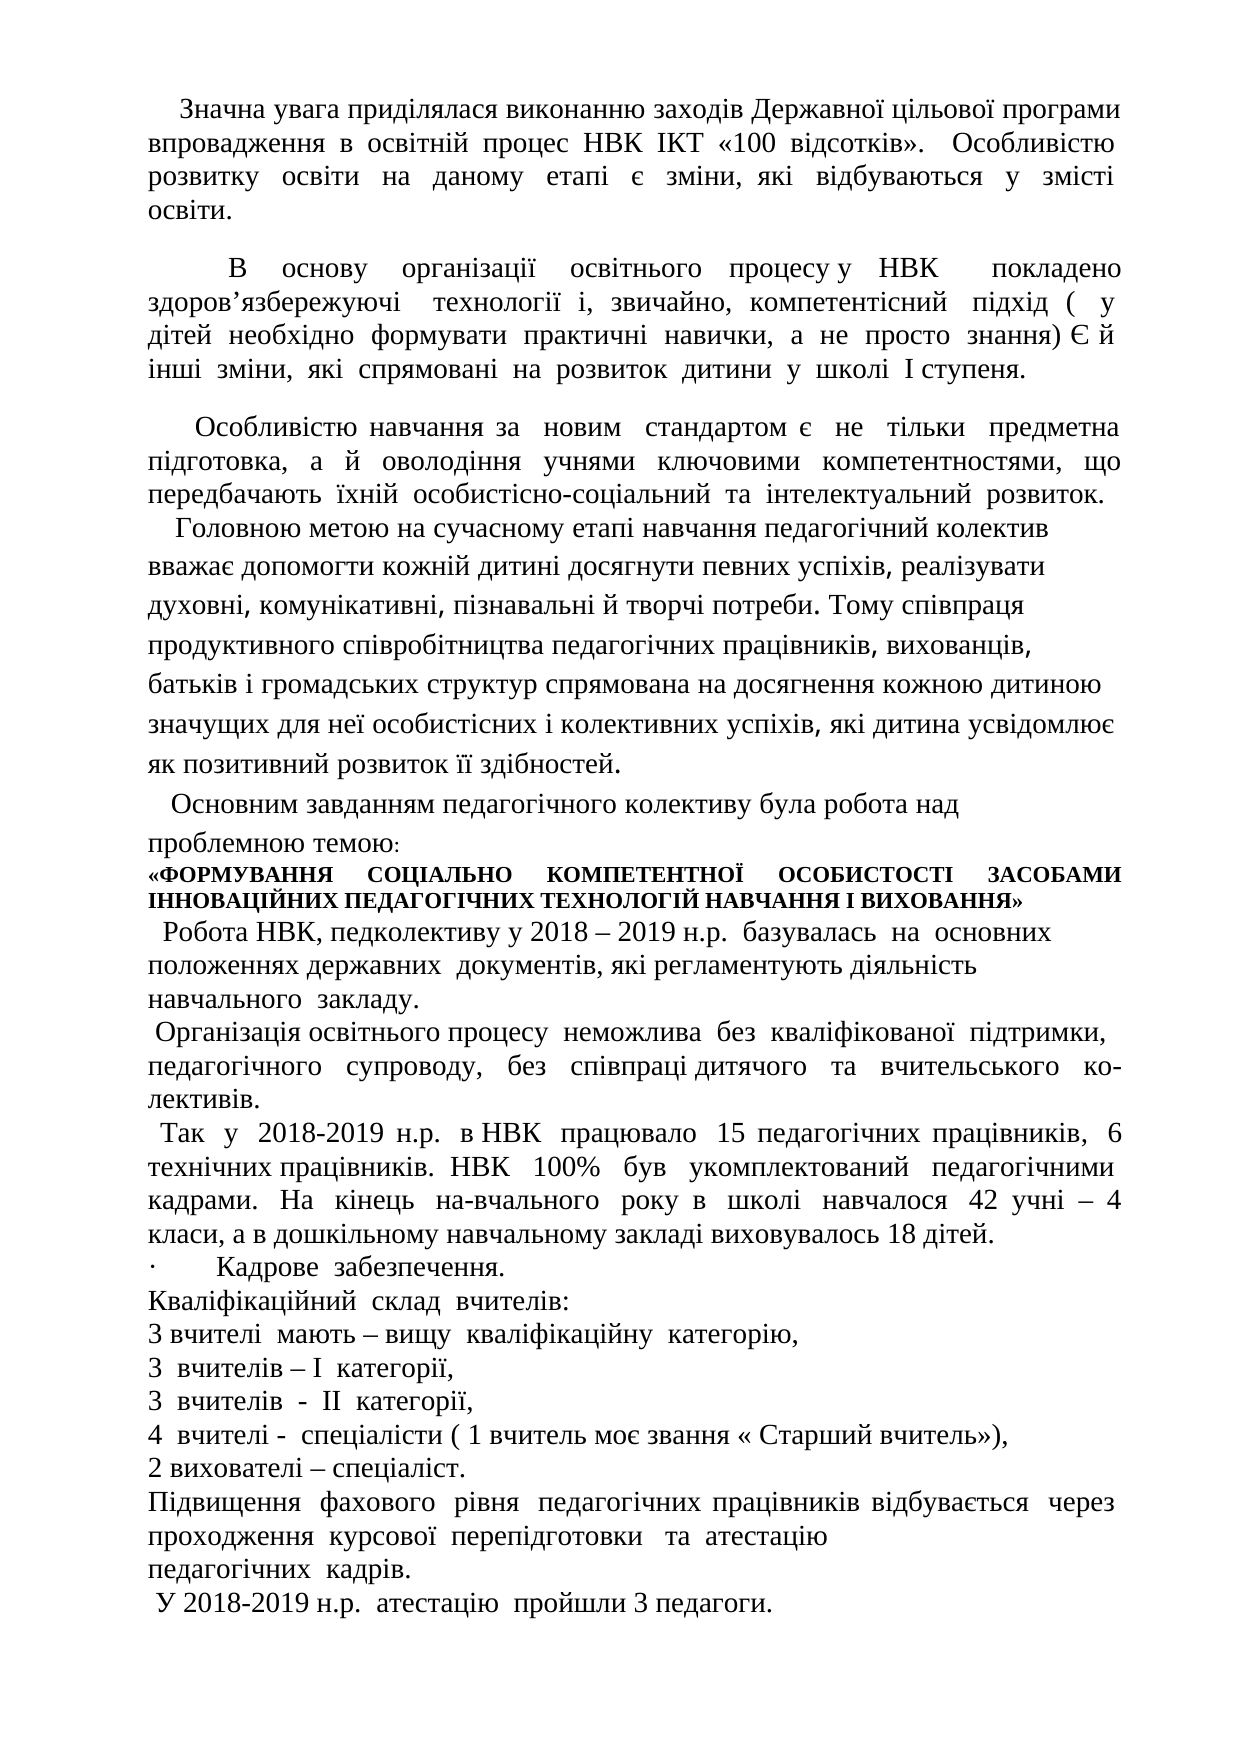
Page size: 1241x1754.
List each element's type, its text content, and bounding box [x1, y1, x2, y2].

text 2 вихователі – спеціаліст. [148, 1451, 1122, 1484]
text Так у 2018-2019 н.р. в НВК працювало 15 педагогічних працівників, 6 технічних працівників. НВК 100% був укомплектований педагогічними кадрами. На кінець на-вчального року в школі навчалося 42 учні – 4 класи, а в дошкільному навчальному закладі виховувалось 18 дітей. [148, 1115, 1122, 1249]
text 3 вчителів – І категорії, [148, 1350, 1122, 1383]
text Організація освітнього процесу неможлива без кваліфікованої підтримки, [148, 1014, 1122, 1048]
text 4 вчителі - спеціалісти ( 1 вчитель моє звання « Старший вчитель»), [148, 1417, 1122, 1451]
text педагогічного супроводу, без співпраці дитячого та вчительського ко-лективів. [148, 1048, 1122, 1115]
text 3 вчителі мають – вищу кваліфікаційну категорію, [148, 1316, 1122, 1350]
text Особливістю навчання за новим стандартом є не тільки предметна підготовка, а й оволодіння учнями ключовими компетентностями, що передбачають їхній особистісно-соціальний та інтелектуальний розвиток. [148, 409, 1122, 510]
text В основу організації освітнього процесу у НВК покладено здоров’язбережуючі технології і, звичайно, компетентісний підхід ( у дітей необхідно формувати практичні навички, а не просто знання) Є й інші зміни, які спрямовані на розвиток дитини у школі І ступеня. [148, 250, 1122, 384]
text педагогічних кадрів. [148, 1551, 1122, 1585]
text 3 вчителів - ІІ категорії, [148, 1383, 1122, 1417]
text Значна увага приділялася виконанню заходів Державної цільової програми впровадження в освітній процес НВК ІКТ «100 відсотків». Особливістю розвитку освіти на даному етапі є зміни, які відбуваються у змісті освіти. [148, 91, 1122, 225]
text У 2018-2019 н.р. атестацію пройшли 3 педагоги. [148, 1585, 1122, 1618]
text Підвищення фахового рівня педагогічних працівників відбувається через проходження курсової перепідготовки та атестацію [148, 1484, 1122, 1551]
text «ФОРМУВАННЯ СОЦІАЛЬНО КОМПЕТЕНТНОЇ ОСОБИСТОСТІ ЗАСОБАМИ ІННОВАЦІЙНИХ ПЕДАГОГІЧНИХ ТЕХНОЛОГІЙ НАВЧАННЯ І ВИХОВАННЯ» [148, 861, 1122, 914]
text навчального закладу. [148, 981, 1122, 1014]
text Кваліфікаційний склад вчителів: [148, 1283, 1122, 1316]
text · Кадрове забезпечення. [148, 1249, 1122, 1283]
text положеннях державних документів, які регламентують діяльність [148, 947, 1122, 981]
text Робота НВК, педколективу у 2018 – 2019 н.р. базувалась на основних [148, 914, 1122, 947]
text Головною метою на сучасному етапі навчання педагогічний колектив вважає допомогти кожній дитині досягнути певних успіхів, реалізувати духовні, комунікативні, пізнавальні й творчі потреби. Тому співпраця продуктивного співробітництва педагогічних працівників, вихованців, батьків і громадських структур спрямована на досягнення кожною дитиною значущих для неї особистісних і колективних успіхів, які дитина усвідомлює як позитивний розвиток її здібностей. Основним завданням педагогічного колективу була робота над проблемною темою: [148, 510, 1122, 861]
